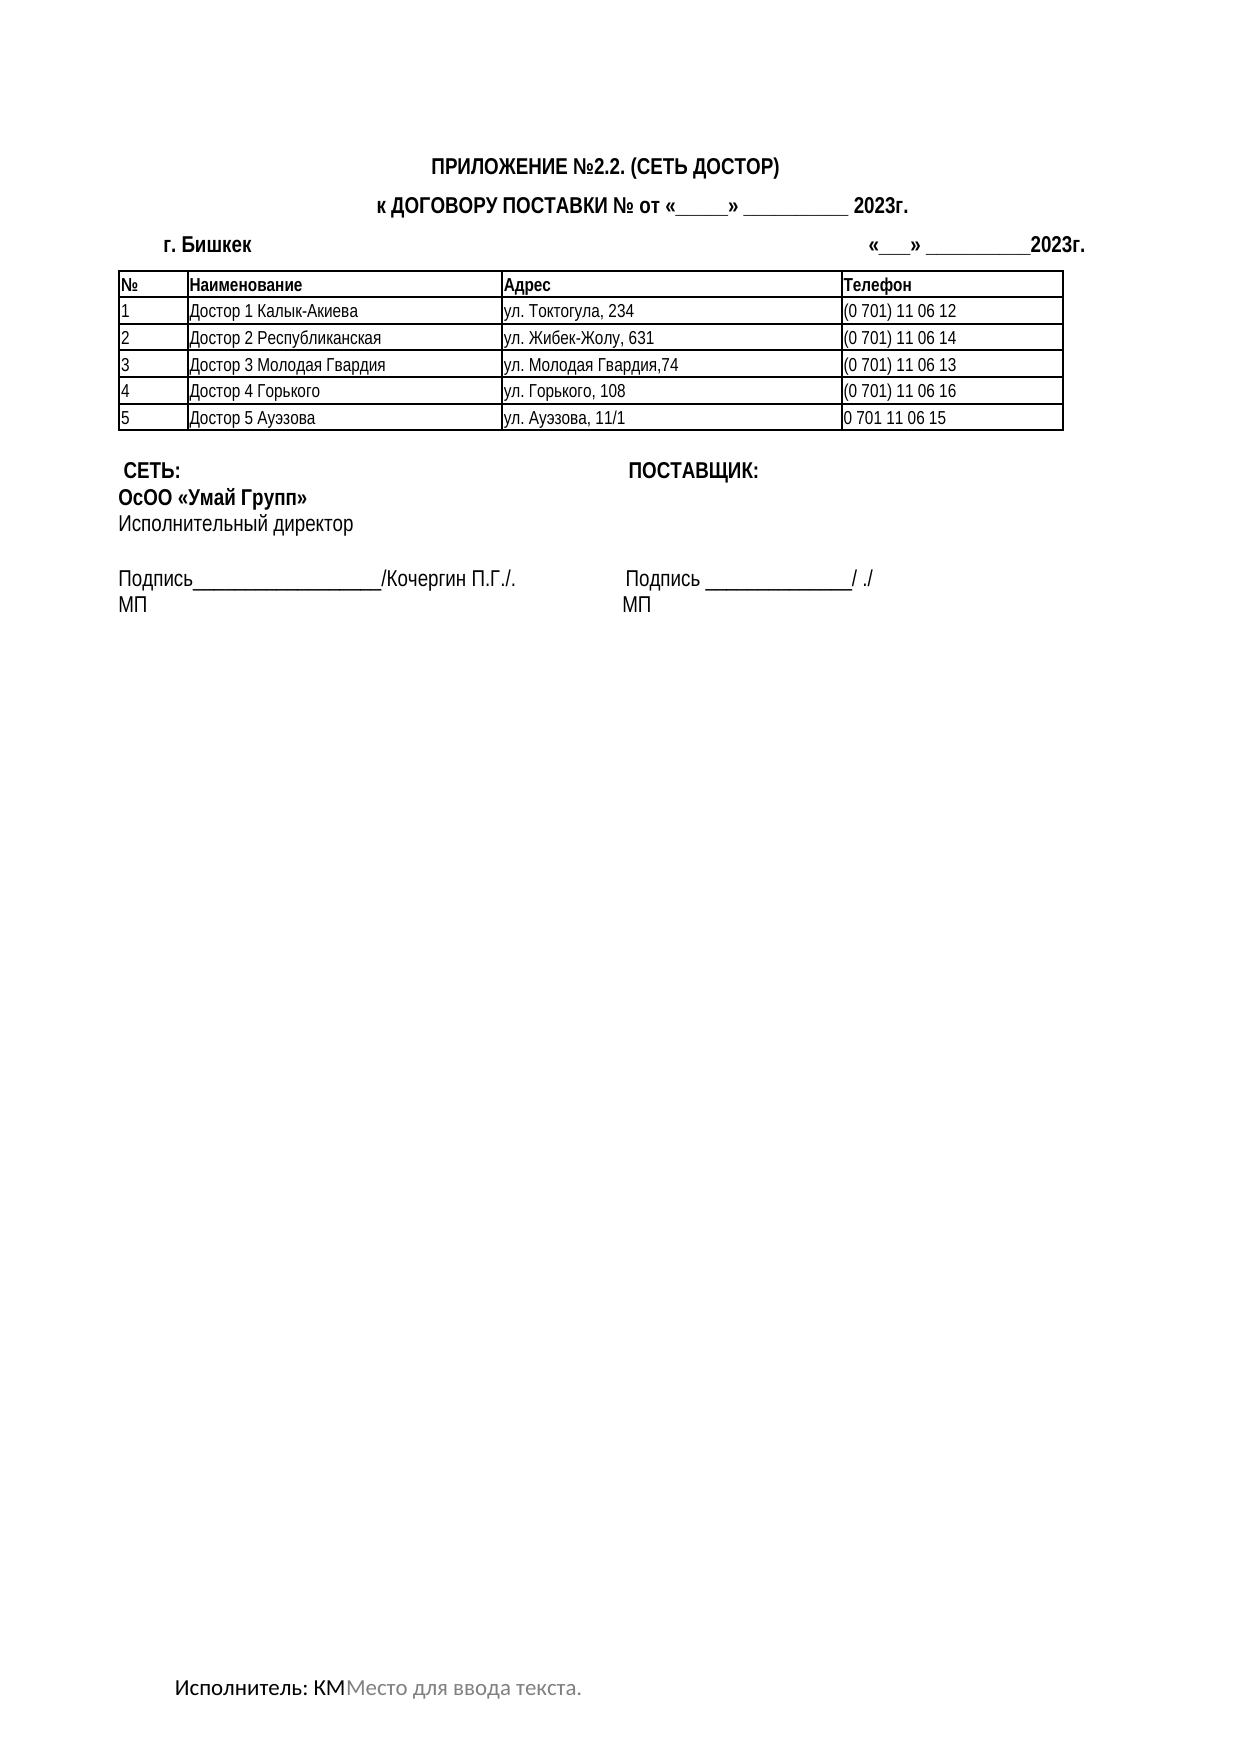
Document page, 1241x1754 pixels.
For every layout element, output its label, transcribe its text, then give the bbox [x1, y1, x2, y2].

text ПРИЛОЖЕНИЕ №2.2. (СЕТЬ ДОСТОР) [118, 153, 1093, 179]
text ОсОО «Умай Групп» [118, 484, 1093, 510]
table_cell Достор 4 Горького [189, 378, 501, 402]
table_cell ул. Молодая Гвардия,74 [503, 351, 841, 376]
table_cell Достор 2 Республиканская [189, 325, 501, 349]
table_cell (0 701) 11 06 12 [843, 298, 1062, 323]
table_cell (0 701) 11 06 13 [843, 351, 1062, 376]
table_cell ул. Токтогула, 234 [503, 298, 841, 323]
table_cell 2 [120, 325, 187, 349]
table_cell 0 701 11 06 15 [843, 405, 1062, 429]
text СЕТЬ: ПОСТАВЩИК: [118, 457, 1093, 484]
text Подпись__________________/Кочергин П.Г./. Подпись ______________/ ./ [118, 564, 1093, 591]
table_cell Достор 1 Калык-Акиева [189, 298, 501, 323]
table_cell ул. Горького, 108 [503, 378, 841, 402]
text г. Бишкек «___» __________2023г. [156, 231, 1093, 257]
table_cell 3 [120, 351, 187, 376]
table_header Наименование [189, 272, 501, 296]
table_header Телефон [843, 272, 1062, 296]
table_cell 5 [120, 405, 187, 429]
text Исполнительный директор [118, 510, 1093, 536]
table_cell 1 [120, 298, 187, 323]
table_header № [120, 272, 187, 296]
table_cell (0 701) 11 06 16 [843, 378, 1062, 402]
table_cell 4 [120, 378, 187, 402]
text МП МП [118, 591, 1093, 617]
table_cell Достор 5 Ауэзова [189, 405, 501, 429]
table_cell ул. Ауэзова, 11/1 [503, 405, 841, 429]
text к ДОГОВОРУ ПОСТАВКИ № от «_____» __________ 2023г. [118, 192, 1093, 218]
table_cell Достор 3 Молодая Гвардия [189, 351, 501, 376]
table_cell (0 701) 11 06 14 [843, 325, 1062, 349]
table_cell ул. Жибек-Жолу, 631 [503, 325, 841, 349]
table_header Адрес [503, 272, 841, 296]
